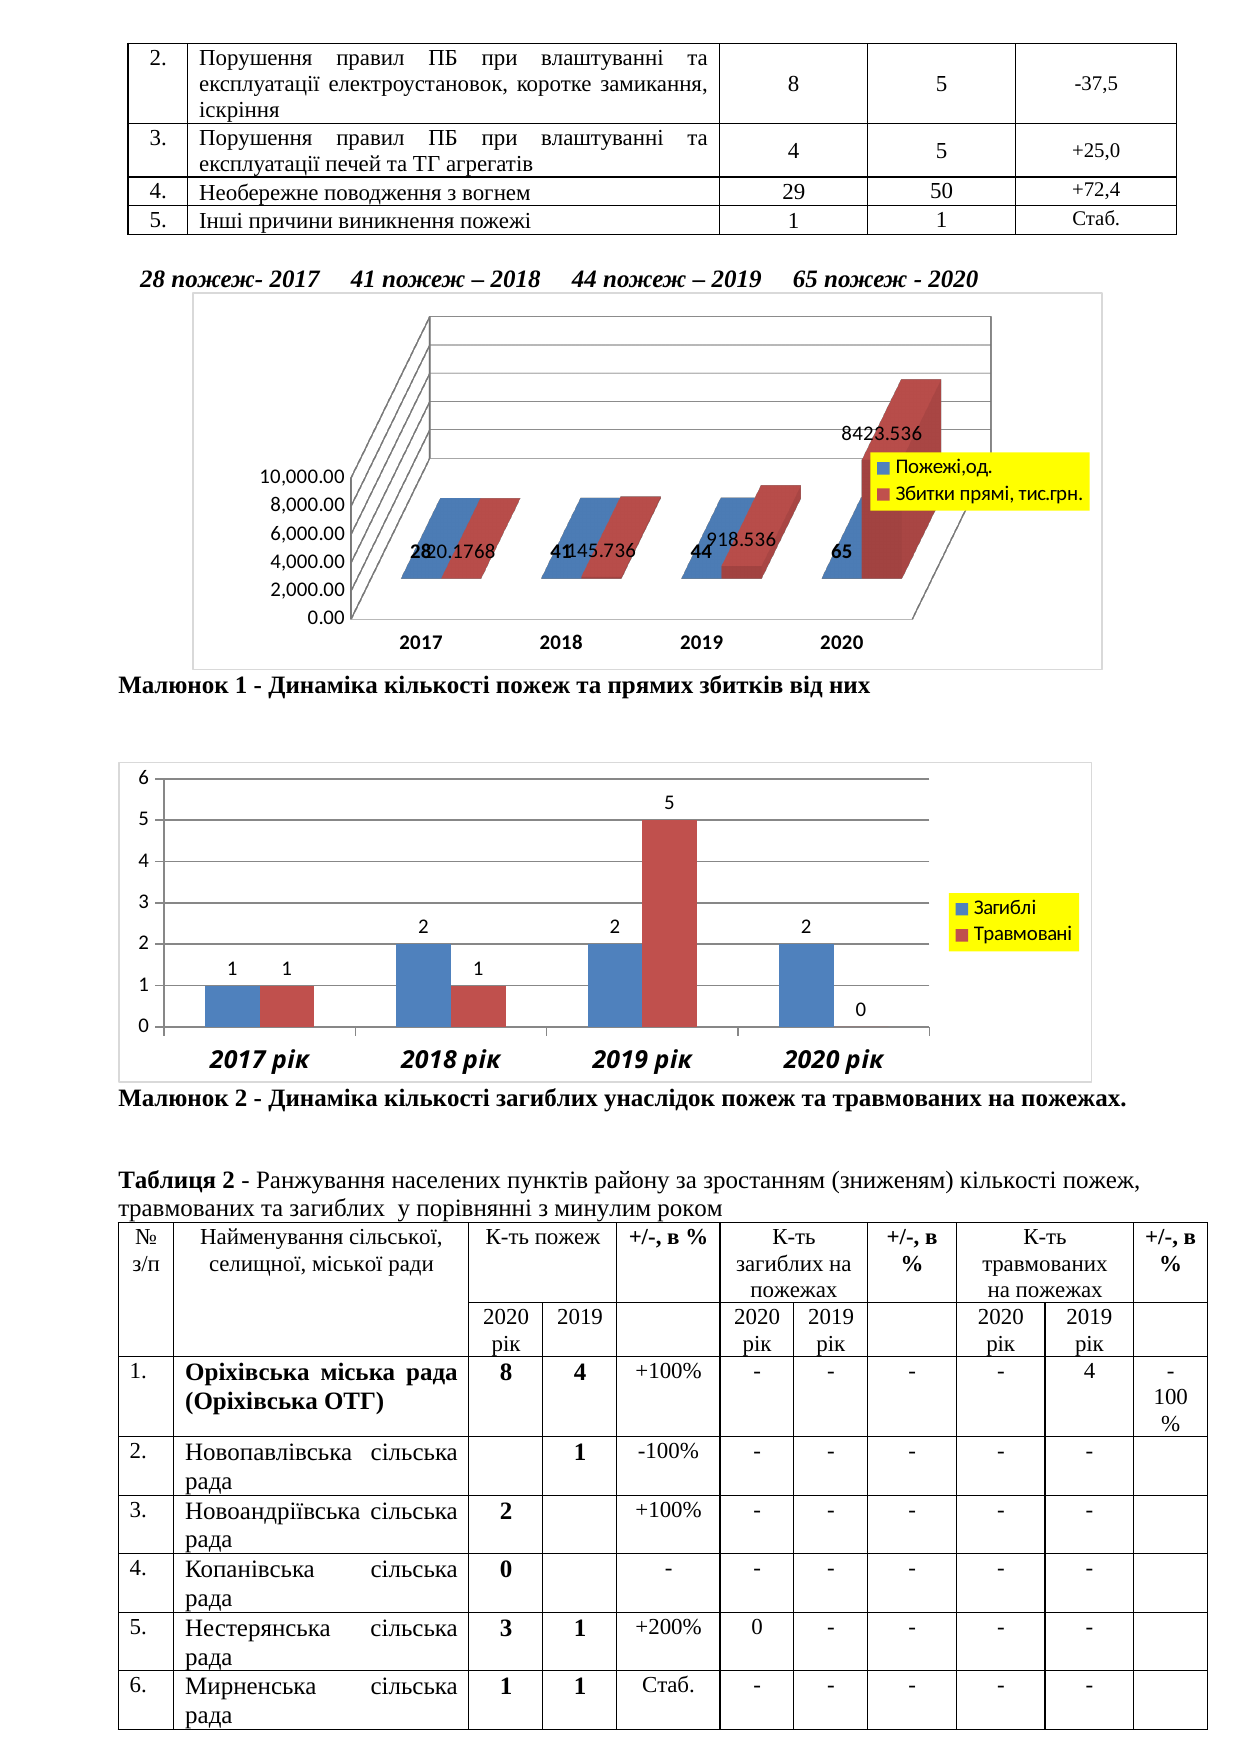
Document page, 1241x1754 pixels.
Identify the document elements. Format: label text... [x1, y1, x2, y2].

table_cell 0 [469, 1554, 542, 1612]
table_cell [1134, 1613, 1207, 1670]
table_cell - [721, 1357, 793, 1436]
table_cell [868, 1303, 956, 1356]
table_header Найменування сільської, селищної, міської ради [174, 1223, 468, 1356]
table_cell [119, 1671, 173, 1729]
table_cell 2019 рік [794, 1303, 867, 1356]
table_cell +72,4 [1016, 178, 1176, 205]
table_header К-ть загиблих на пожежах [721, 1223, 867, 1302]
table_cell - [868, 1671, 956, 1729]
table_cell 2019 [543, 1303, 616, 1356]
table_cell - [794, 1671, 867, 1729]
table_cell - [794, 1437, 867, 1495]
table_header № з/п [119, 1223, 173, 1356]
table_cell - [1046, 1671, 1133, 1729]
table_cell 1 [543, 1613, 616, 1670]
table_cell Мирненська сільська рада [174, 1671, 468, 1729]
table_cell - [794, 1496, 867, 1553]
table_cell - [868, 1496, 956, 1553]
table_cell 4 [720, 124, 867, 176]
table_cell 1 [868, 206, 1015, 234]
table_cell [119, 1437, 173, 1495]
table_cell Новопавлівська сільська рада [174, 1437, 468, 1495]
text Таблиця 2 - Ранжування населених пунктів району за зростанням (зниженям) кількості пожеж, травмованих та загиблих у порівнянні з минулим роком [118, 1165, 1181, 1222]
table_cell [1134, 1496, 1207, 1553]
table_cell 1 [543, 1437, 616, 1495]
table_cell - [957, 1357, 1044, 1436]
table_cell 2020 рік [721, 1303, 793, 1356]
table_cell [119, 1613, 173, 1670]
table_cell 4 [543, 1357, 616, 1436]
table_cell 50 [868, 178, 1015, 205]
table_cell 1 [543, 1671, 616, 1729]
table_cell 5 [868, 124, 1015, 176]
table_cell 29 [720, 178, 867, 205]
table_cell +200% [617, 1613, 719, 1670]
table_cell 4 [1046, 1357, 1133, 1436]
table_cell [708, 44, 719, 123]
table_cell [119, 1554, 173, 1612]
table_cell [1134, 1303, 1207, 1356]
text Малюнок 1 - Динаміка кількості пожеж та прямих збитків від них [118, 292, 1181, 699]
table_cell 2020 рік [957, 1303, 1044, 1356]
table_cell [1134, 1554, 1207, 1612]
table_cell Інші причини виникнення пожежі [188, 206, 719, 234]
table_cell 8 [469, 1357, 542, 1436]
table_cell 2020 рік [469, 1303, 542, 1356]
table_header +/-, в % [617, 1223, 719, 1302]
table_cell Необережне поводження з вогнем [188, 178, 719, 205]
table_cell -100% [1134, 1357, 1207, 1436]
text Малюнок 2 - Динаміка кількості загиблих унаслідок пожеж та травмованих на пожежах. [118, 1083, 1181, 1112]
table_cell Нестерянська сільська рада [174, 1613, 468, 1670]
table_cell [119, 1357, 173, 1436]
table_cell Стаб. [617, 1671, 719, 1729]
table_cell 5. [129, 206, 187, 234]
table_cell - [617, 1554, 719, 1612]
table_cell - [868, 1437, 956, 1495]
table_cell 1 [720, 206, 867, 234]
table_cell - [721, 1554, 793, 1612]
table_cell [119, 1496, 173, 1553]
table_cell 8 [720, 44, 867, 123]
table_cell - [721, 1437, 793, 1495]
table_cell - [957, 1613, 1044, 1670]
table_cell 2. [129, 44, 187, 123]
table_cell 3. [129, 124, 187, 176]
table_cell +25,0 [1016, 124, 1176, 176]
table_cell +100% [617, 1496, 719, 1553]
table_cell - [868, 1554, 956, 1612]
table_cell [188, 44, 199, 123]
table_cell 2019 рік [1046, 1303, 1133, 1356]
table_cell 1 [469, 1671, 542, 1729]
table_cell 4. [129, 178, 187, 205]
table_cell [469, 1437, 542, 1495]
table_header +/-, в % [868, 1223, 956, 1302]
table_cell - [794, 1554, 867, 1612]
table_cell 5 [868, 44, 1015, 123]
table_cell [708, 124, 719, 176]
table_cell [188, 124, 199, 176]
table_cell - [868, 1613, 956, 1670]
table_cell - [1046, 1496, 1133, 1553]
table_cell - [957, 1554, 1044, 1612]
table_cell Стаб. [1016, 206, 1176, 234]
table_cell [617, 1303, 719, 1356]
table_cell -37,5 [1016, 44, 1176, 123]
table_cell - [1046, 1613, 1133, 1670]
table_cell Копанівська сільська рада [174, 1554, 468, 1612]
table_cell [1134, 1437, 1207, 1495]
table_cell - [957, 1437, 1044, 1495]
table_cell [543, 1554, 616, 1612]
table_cell Оріхівська міська рада (Оріхівська ОТГ) [174, 1357, 468, 1436]
table_header +/-, в % [1134, 1223, 1207, 1302]
table_cell - [868, 1357, 956, 1436]
table_cell - [794, 1613, 867, 1670]
table_cell - [957, 1496, 1044, 1553]
table_cell - [721, 1671, 793, 1729]
table_cell - [1046, 1554, 1133, 1612]
table_cell Новоандріївська сільська рада [174, 1496, 468, 1553]
table_cell -100% [617, 1437, 719, 1495]
table_cell [1134, 1671, 1207, 1729]
table_cell [543, 1496, 616, 1553]
table_header К-ть травмованих на пожежах [957, 1223, 1133, 1302]
table_cell - [1046, 1437, 1133, 1495]
table_cell 2 [469, 1496, 542, 1553]
table_cell - [794, 1357, 867, 1436]
table_cell 0 [721, 1613, 793, 1670]
table_header К-ть пожеж [469, 1223, 616, 1302]
table_cell 3 [469, 1613, 542, 1670]
text 28 пожеж- 2017 41 пожеж – 2018 44 пожеж – 2019 65 пожеж - 2020 [118, 264, 1181, 292]
table_cell - [957, 1671, 1044, 1729]
table_cell +100% [617, 1357, 719, 1436]
table_cell - [721, 1496, 793, 1553]
